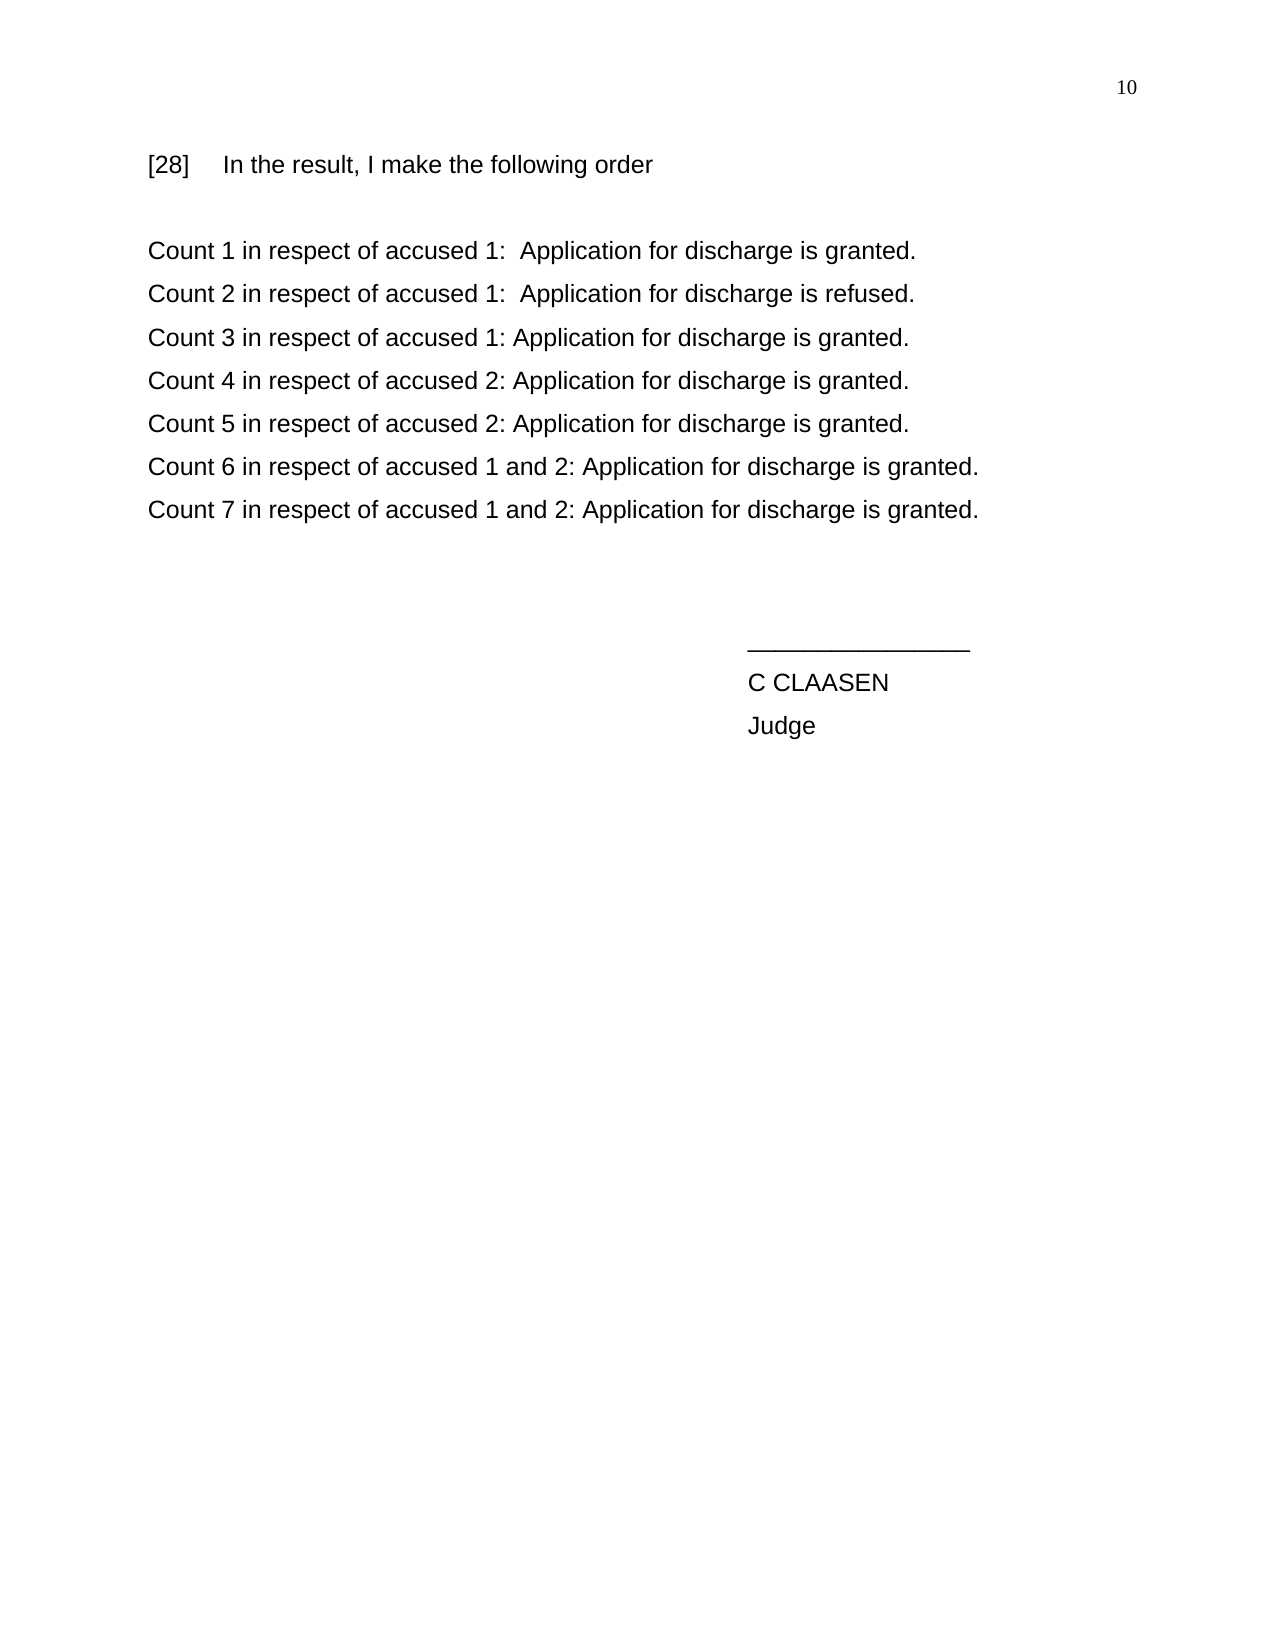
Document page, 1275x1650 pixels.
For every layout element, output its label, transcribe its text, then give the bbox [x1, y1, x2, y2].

text Count 6 in respect of accused 1 and 2: Application for discharge is granted. [148, 452, 1137, 481]
text Count 3 in respect of accused 1: Application for discharge is granted. [148, 322, 1137, 351]
text Count 4 in respect of accused 2: Application for discharge is granted. [148, 366, 1137, 394]
text Count 5 in respect of accused 2: Application for discharge is granted. [148, 409, 1137, 437]
text Judge [148, 711, 1137, 739]
text C CLAASEN [148, 667, 1137, 696]
text Count 2 in respect of accused 1: Application for discharge is refused. [148, 279, 1137, 308]
text [28] In the result, I make the following order [148, 150, 1137, 179]
text ________________ [148, 624, 1137, 653]
text Count 7 in respect of accused 1 and 2: Application for discharge is granted. [148, 495, 1137, 524]
text Count 1 in respect of accused 1: Application for discharge is granted. [148, 236, 1137, 265]
